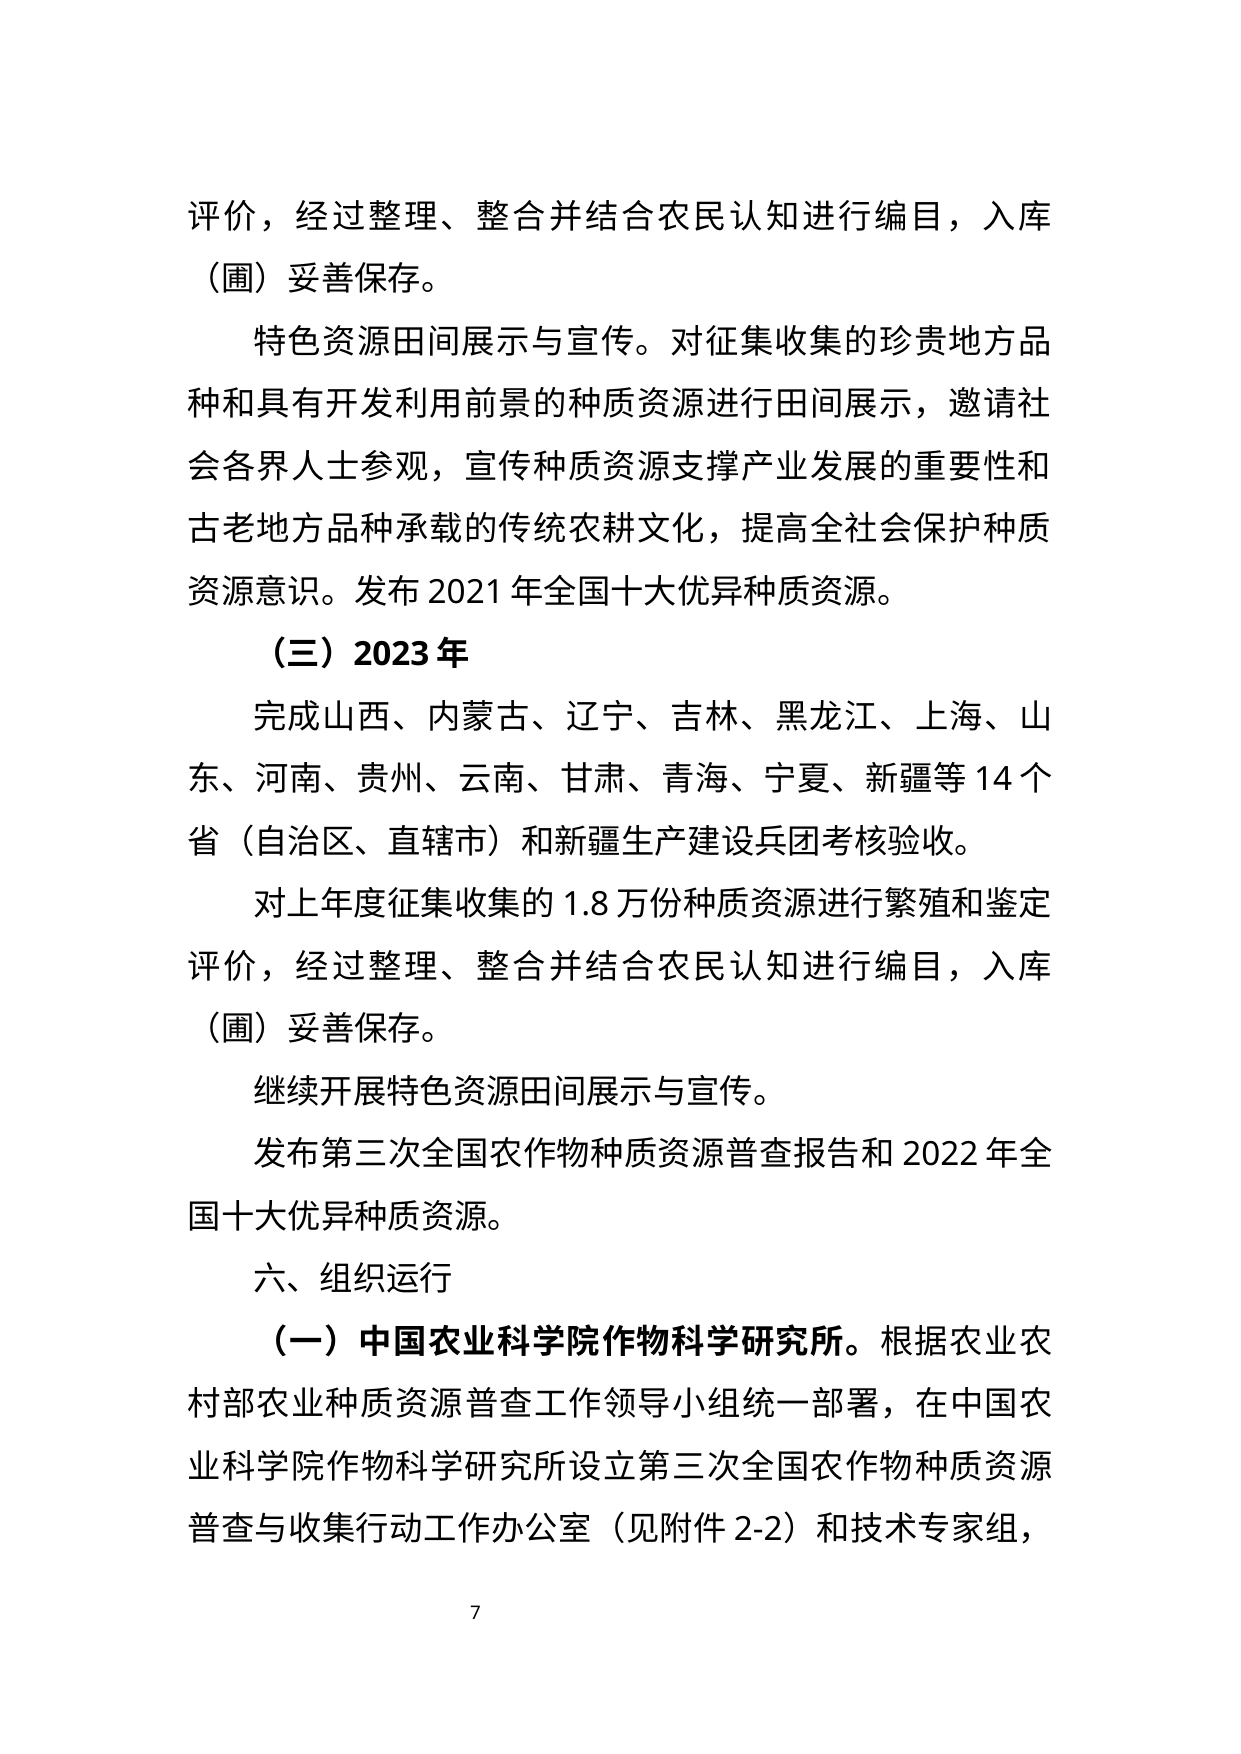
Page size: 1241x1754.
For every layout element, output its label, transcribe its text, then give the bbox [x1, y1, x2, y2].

text 完成山西、内蒙古、辽宁、吉林、黑龙江、上海、山东、河南、贵州、云南、甘肃、青海、宁夏、新疆等14个省（自治区、直辖市）和新疆生产建设兵团考核验收。 [187, 678, 1053, 866]
text 六、组织运行 [187, 1241, 1053, 1303]
text 特色资源田间展示与宣传。对征集收集的珍贵地方品种和具有开发利用前景的种质资源进行田间展示，邀请社会各界人士参观，宣传种质资源支撑产业发展的重要性和古老地方品种承载的传统农耕文化，提高全社会保护种质资源意识。发布2021年全国十大优异种质资源。 [187, 303, 1053, 616]
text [187, 178, 1053, 303]
text （三）2023年 [187, 616, 1053, 678]
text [187, 1303, 1053, 1553]
text 发布第三次全国农作物种质资源普查报告和2022年全国十大优异种质资源。 [187, 1116, 1053, 1241]
text 对上年度征集收集的1.8万份种质资源进行繁殖和鉴定评价，经过整理、整合并结合农民认知进行编目，入库（圃）妥善保存。 [187, 866, 1053, 1053]
text 继续开展特色资源田间展示与宣传。 [187, 1053, 1053, 1116]
